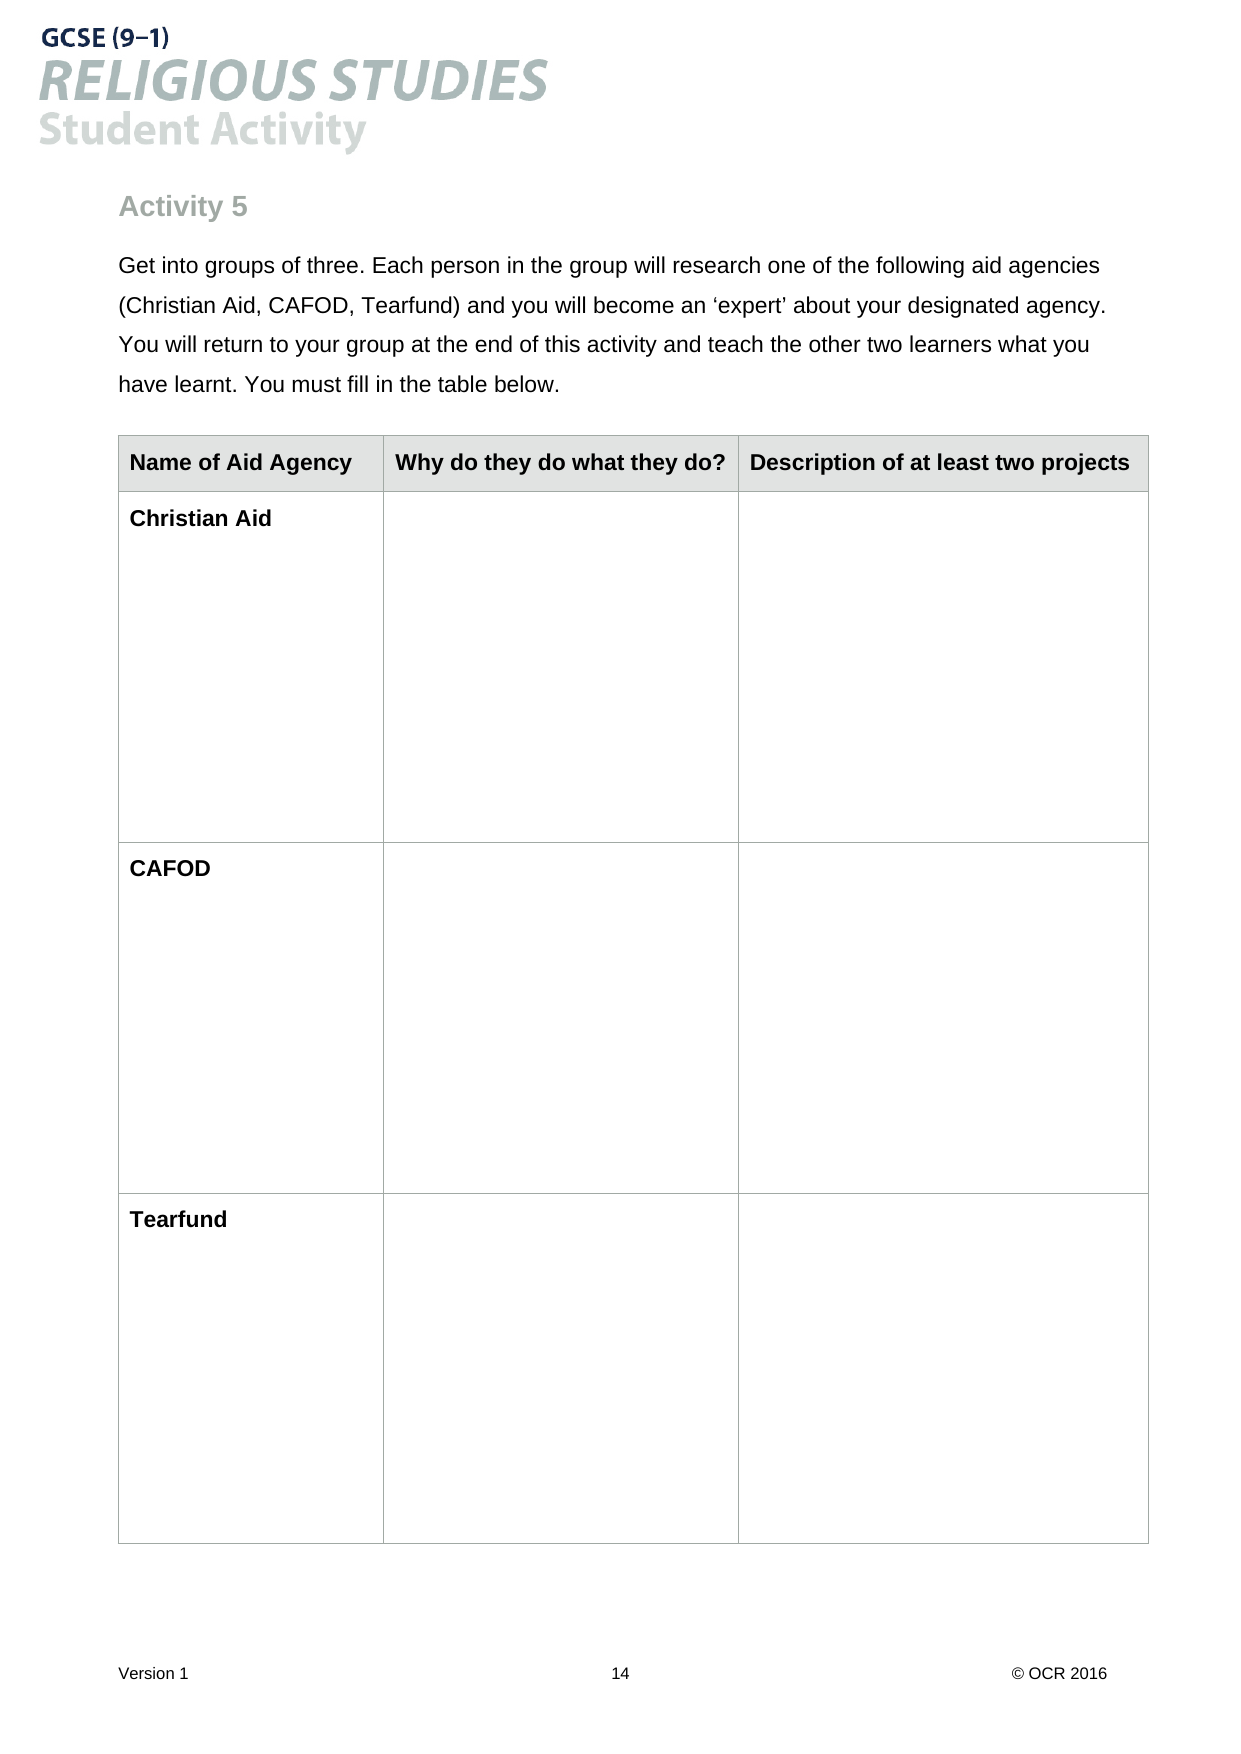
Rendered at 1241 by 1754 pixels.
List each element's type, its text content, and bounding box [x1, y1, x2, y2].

text Activity 5 [118, 178, 1137, 222]
table_cell Tearfund [119, 1194, 383, 1543]
table_cell [739, 492, 1148, 842]
table_cell [384, 1194, 738, 1543]
table_cell [384, 492, 738, 842]
table_cell [384, 843, 738, 1192]
table_cell [739, 1194, 1148, 1543]
table_cell [739, 843, 1148, 1192]
table_cell Christian Aid [119, 492, 383, 842]
table_header Why do they do what they do? [384, 436, 738, 491]
table_cell CAFOD [119, 843, 383, 1192]
text Get into groups of three. Each person in the group will research one of the following aid agencies (Christian Aid, CAFOD, Tearfund) and you will become an ‘expert’ about your designated agency. You will return to your group at the end of this activity and teach the other two learners what you have learnt. You must fill in the table below. [118, 252, 1137, 397]
picture [0, 0, 1236, 178]
table_header Description of at least two projects [739, 436, 1148, 491]
table_header Name of Aid Agency [119, 436, 383, 491]
